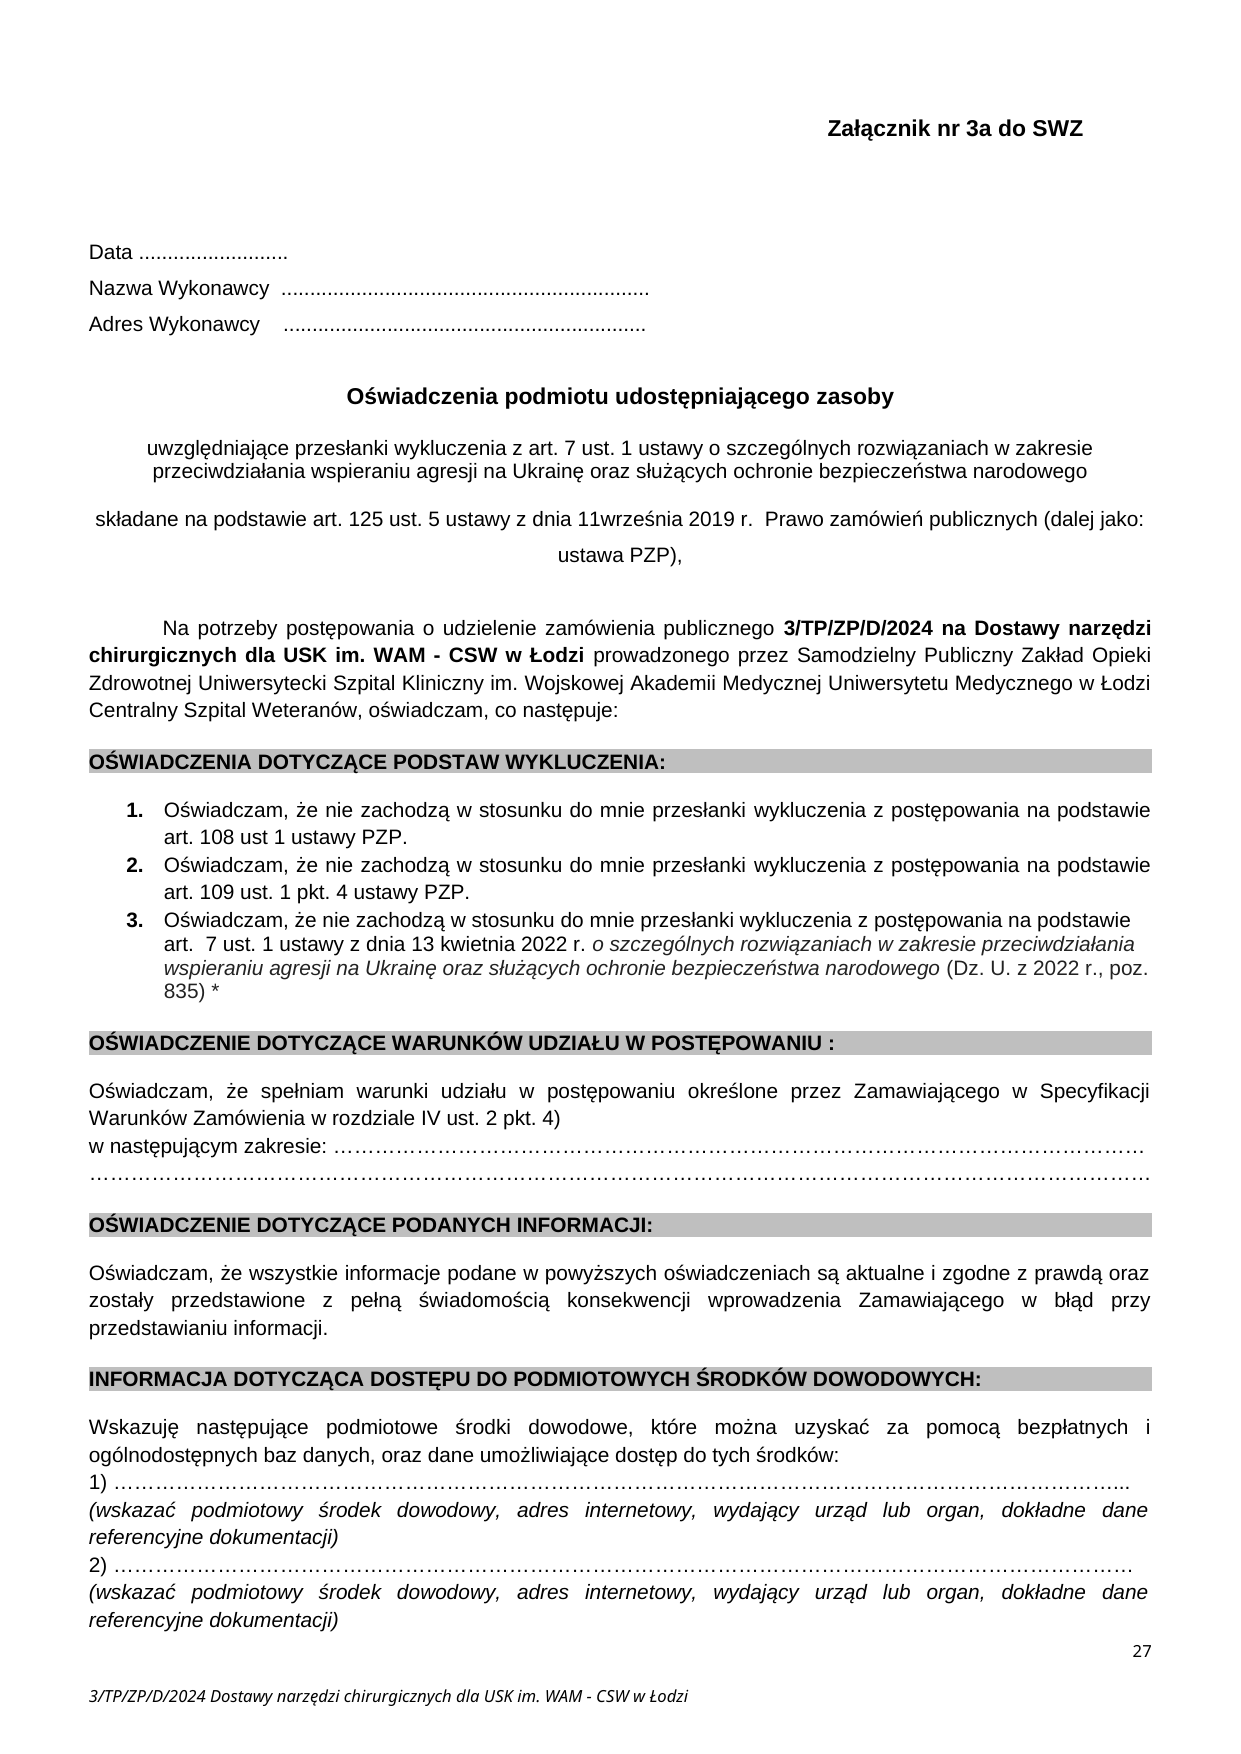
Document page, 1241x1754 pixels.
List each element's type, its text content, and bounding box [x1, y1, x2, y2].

text INFORMACJA DOTYCZĄCA DOSTĘPU DO PODMIOTOWYCH ŚRODKÓW DOWODOWYCH: [89, 1367, 1152, 1391]
text Nazwa Wykonawcy ................................................................ [89, 276, 1152, 299]
text Adres Wykonawcy ............................................................... [89, 311, 1152, 335]
list Oświadczam, że nie zachodzą w stosunku do mnie przesłanki wykluczenia z postępowania na podstawie art. 109 ust. 1 pkt. 4 ustawy PZP. [126, 852, 1152, 904]
text OŚWIADCZENIA DOTYCZĄCE PODSTAW WYKLUCZENIA: [89, 749, 1152, 773]
text Data .......................... [89, 239, 1152, 263]
text OŚWIADCZENIE DOTYCZĄCE PODANYCH INFORMACJI: [89, 1213, 1152, 1237]
text 1) ………………………………………………………………………………………………………………………………... [89, 1470, 1152, 1494]
text OŚWIADCZENIE DOTYCZĄCE WARUNKÓW UDZIAŁU W POSTĘPOWANIU : [89, 1031, 1152, 1055]
text składane na podstawie art. 125 ust. 5 ustawy z dnia 11września 2019 r. Prawo zamówień publicznych (dalej jako: ustawa PZP), [89, 507, 1152, 567]
text Oświadczam, że wszystkie informacje podane w powyższych oświadczeniach są aktualne i zgodne z prawdą oraz zostały przedstawione z pełną świadomością konsekwencji wprowadzenia Zamawiającego w błąd przy przedstawianiu informacji. [89, 1261, 1152, 1339]
text ……………………………………………………………………………………………………………………………………… [89, 1161, 1152, 1185]
text w następującym zakresie: ……………………………………………………………………………………………………… [89, 1134, 1152, 1158]
list Oświadczam, że nie zachodzą w stosunku do mnie przesłanki wykluczenia z postępowania na podstawie art. 108 ust 1 ustawy PZP. [126, 797, 1152, 849]
text Wskazuję następujące podmiotowe środki dowodowe, które można uzyskać za pomocą bezpłatnych i ogólnodostępnych baz danych, oraz dane umożliwiające dostęp do tych środków: [89, 1415, 1152, 1466]
text Oświadczenia podmiotu udostępniającego zasoby [89, 383, 1152, 410]
list Oświadczam, że nie zachodzą w stosunku do mnie przesłanki wykluczenia z postępowania na podstawie art. 7 ust. 1 ustawy z dnia 13 kwietnia 2022 r. o szczególnych rozwiązaniach w zakresie przeciwdziałania wspieraniu agresji na Ukrainę oraz służących ochronie bezpieczeństwa narodowego (Dz. U. z 2022 r., poz. 835) * [126, 907, 1152, 1003]
text 2) ………………………………………………………………………………………………………………………………… [89, 1552, 1152, 1576]
text Oświadczam, że spełniam warunki udziału w postępowaniu określone przez Zamawiającego w Specyfikacji Warunków Zamówienia w rozdziale IV ust. 2 pkt. 4) [89, 1079, 1152, 1130]
text Załącznik nr 3a do SWZ [827, 115, 1152, 141]
text (wskazać podmiotowy środek dowodowy, adres internetowy, wydający urząd lub organ, dokładne dane referencyjne dokumentacji) [89, 1497, 1152, 1549]
text (wskazać podmiotowy środek dowodowy, adres internetowy, wydający urząd lub organ, dokładne dane referencyjne dokumentacji) [89, 1580, 1152, 1631]
text uwzględniające przesłanki wykluczenia z art. 7 ust. 1 ustawy o szczególnych rozwiązaniach w zakresie przeciwdziałania wspieraniu agresji na Ukrainę oraz służących ochronie bezpieczeństwa narodowego [89, 435, 1152, 483]
text Na potrzeby postępowania o udzielenie zamówienia publicznego 3/TP/ZP/D/2024 na Dostawy narzędzi chirurgicznych dla USK im. WAM - CSW w Łodzi prowadzonego przez Samodzielny Publiczny Zakład Opieki Zdrowotnej Uniwersytecki Szpital Kliniczny im. Wojskowej Akademii Medycznej Uniwersytetu Medycznego w Łodzi Centralny Szpital Weteranów, oświadczam, co następuje: [89, 616, 1152, 722]
